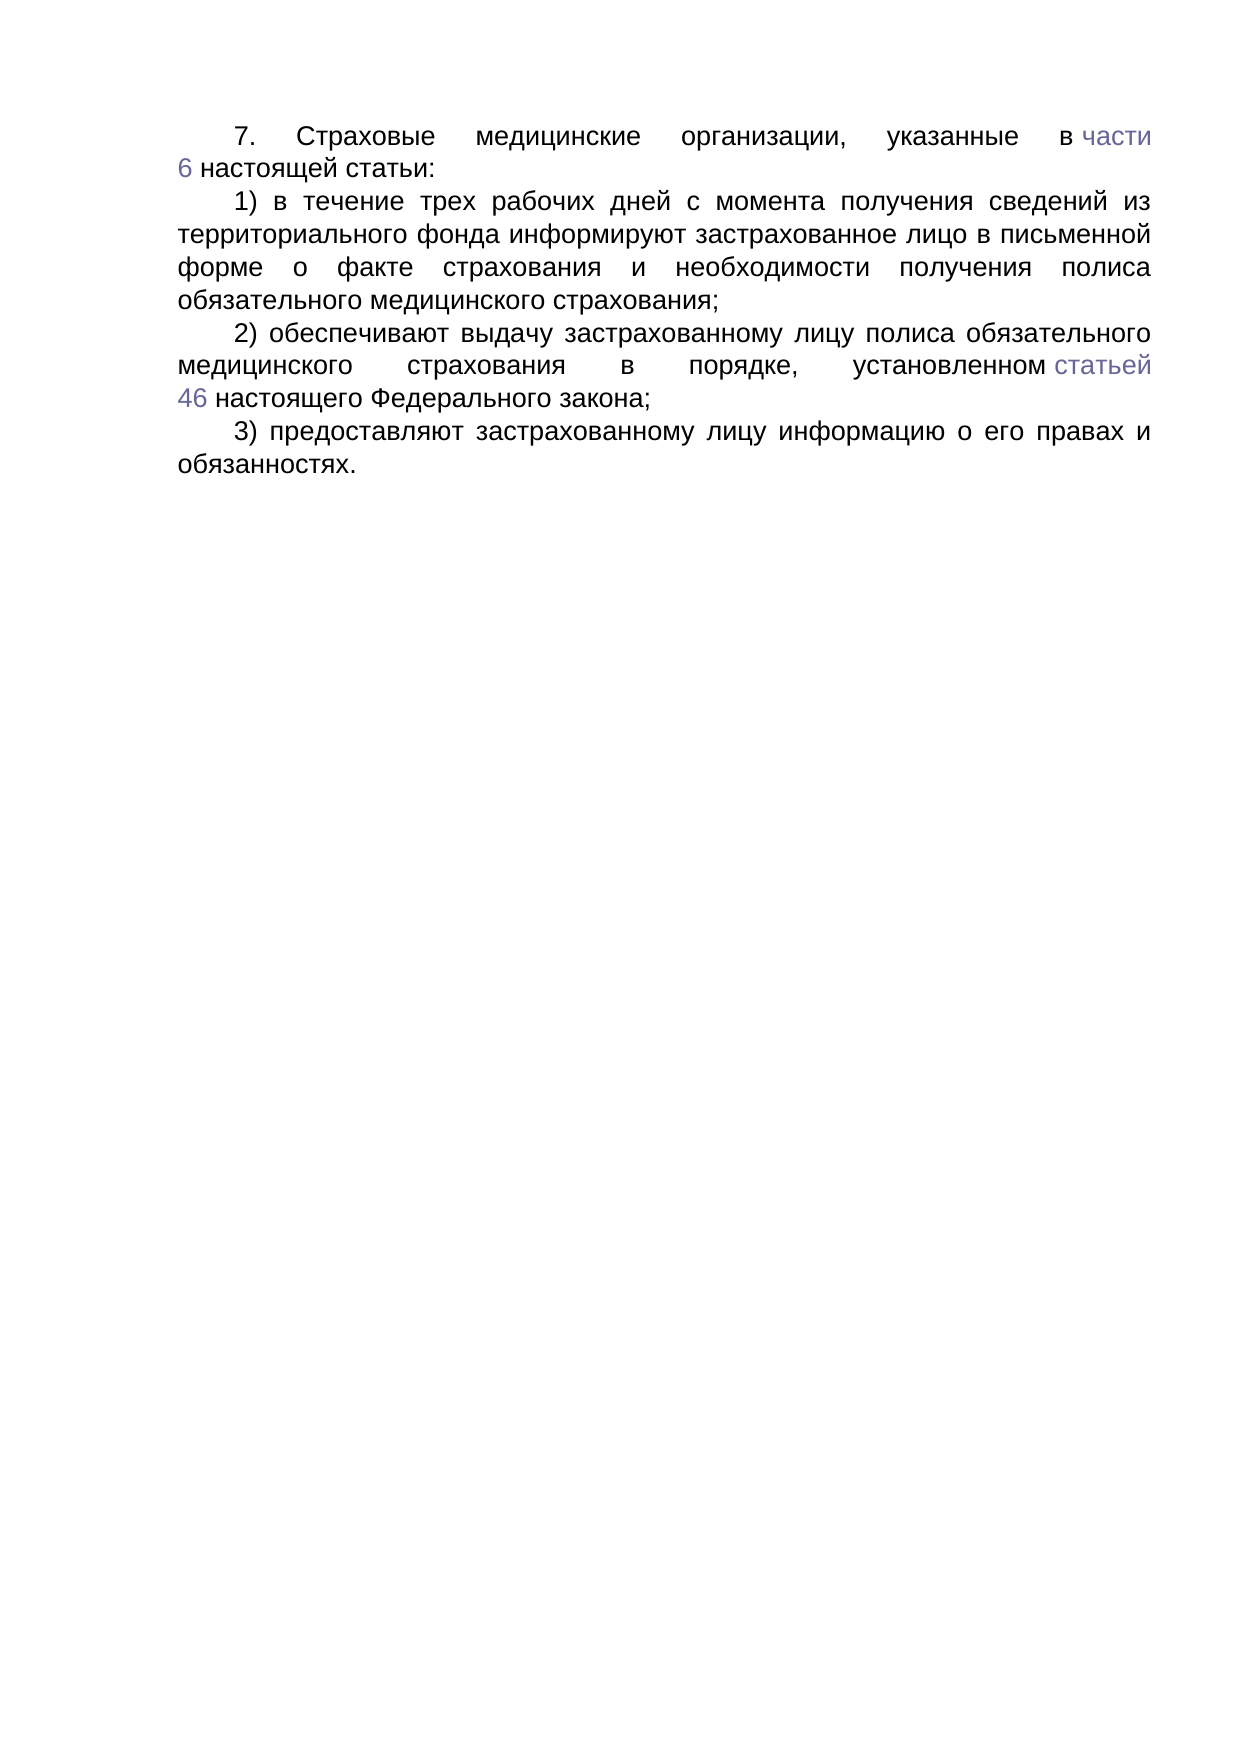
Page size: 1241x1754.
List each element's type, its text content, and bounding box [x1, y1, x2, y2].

text 1) в течение трех рабочих дней с момента получения сведений из территориального фонда информируют застрахованное лицо в письменной форме о факте страхования и необходимости получения полиса обязательного медицинского страхования; [177, 184, 1152, 315]
text 2) обеспечивают выдачу застрахованному лицу полиса обязательного медицинского страхования в порядке, установленном статьей 46 настоящего Федерального закона; [177, 315, 1152, 413]
text 3) предоставляют застрахованному лицу информацию о его правах и обязанностях. [177, 413, 1152, 479]
text 7. Страховые медицинские организации, указанные в части 6 настоящей статьи: [177, 118, 1152, 184]
